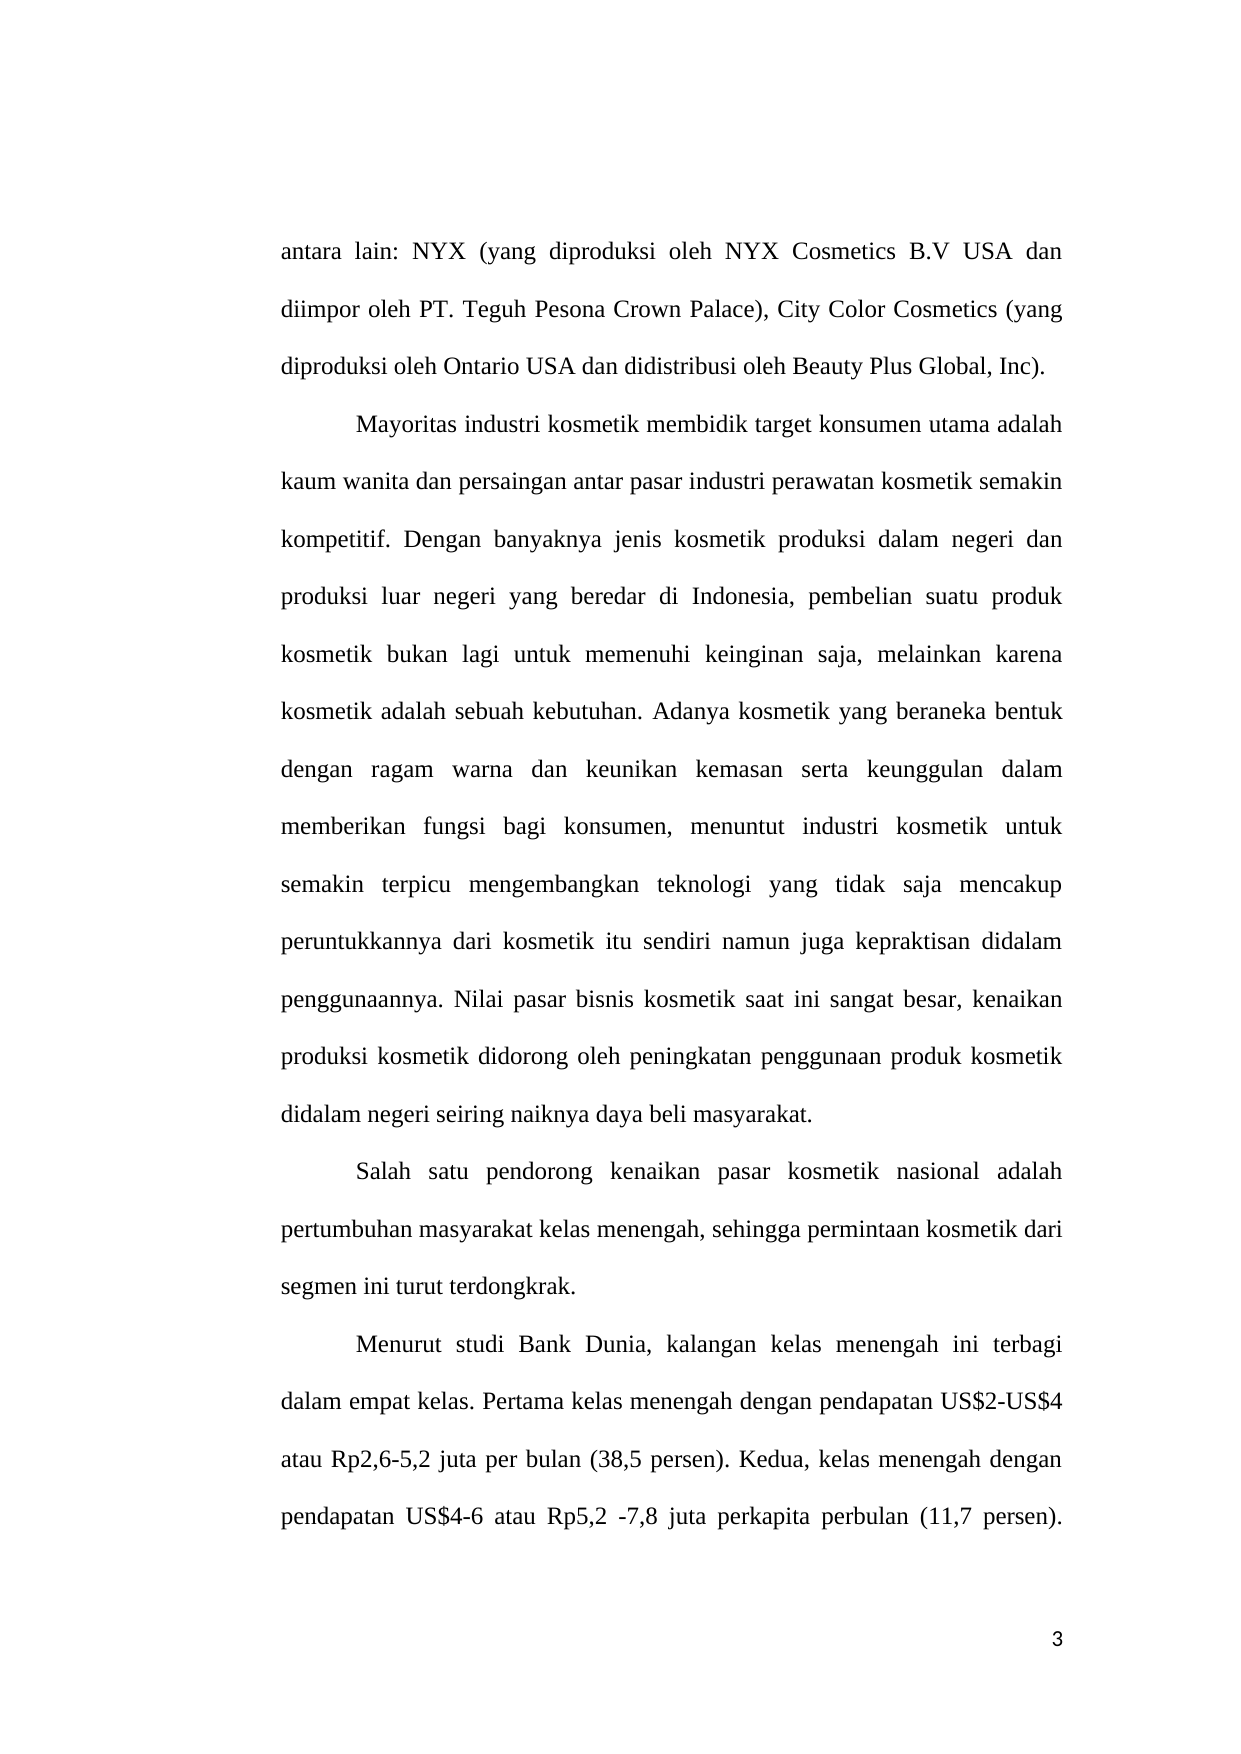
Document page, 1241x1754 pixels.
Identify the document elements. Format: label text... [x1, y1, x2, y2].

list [281, 236, 1063, 380]
list Mayoritas industri kosmetik membidik target konsumen utama adalah kaum wanita dan persaingan antar pasar industri perawatan kosmetik semakin kompetitif. Dengan banyaknya jenis kosmetik produksi dalam negeri dan produksi luar negeri yang beredar di Indonesia, pembelian suatu produk kosmetik bukan lagi untuk memenuhi keinginan saja, melainkan karena kosmetik adalah sebuah kebutuhan. Adanya kosmetik yang beraneka bentuk dengan ragam warna dan keunikan kemasan serta keunggulan dalam memberikan fungsi bagi konsumen, menuntut industri kosmetik untuk semakin terpicu mengembangkan teknologi yang tidak saja mencakup peruntukkannya dari kosmetik itu sendiri namun juga kepraktisan didalam penggunaannya. Nilai pasar bisnis kosmetik saat ini sangat besar, kenaikan produksi kosmetik didorong oleh peningkatan penggunaan produk kosmetik didalam negeri seiring naiknya daya beli masyarakat. [281, 409, 1063, 1127]
list Salah satu pendorong kenaikan pasar kosmetik nasional adalah pertumbuhan masyarakat kelas menengah, sehingga permintaan kosmetik dari segmen ini turut terdongkrak. [281, 1156, 1063, 1300]
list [281, 1329, 1063, 1530]
